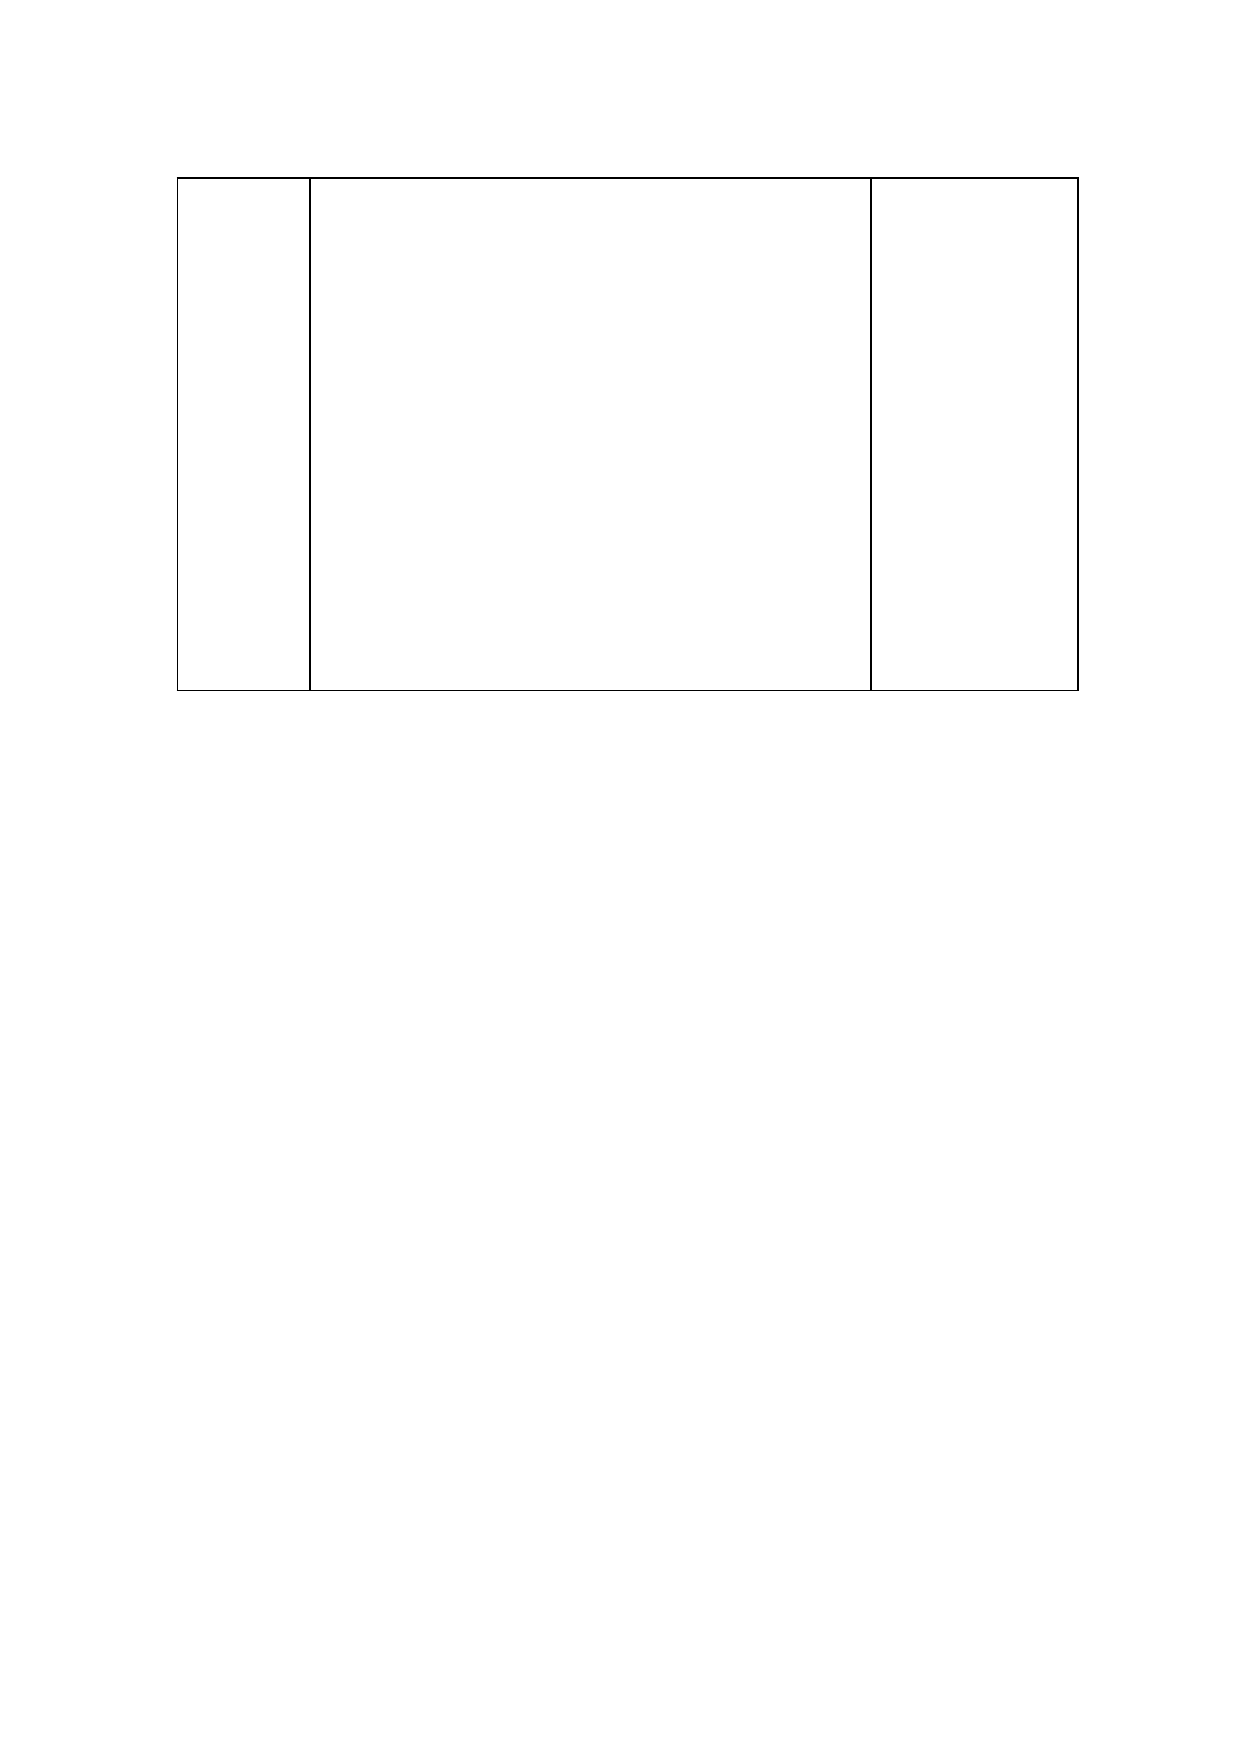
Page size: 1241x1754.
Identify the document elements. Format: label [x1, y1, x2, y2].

table_cell [178, 179, 309, 690]
table_cell [872, 179, 1077, 690]
table_cell [311, 179, 870, 690]
